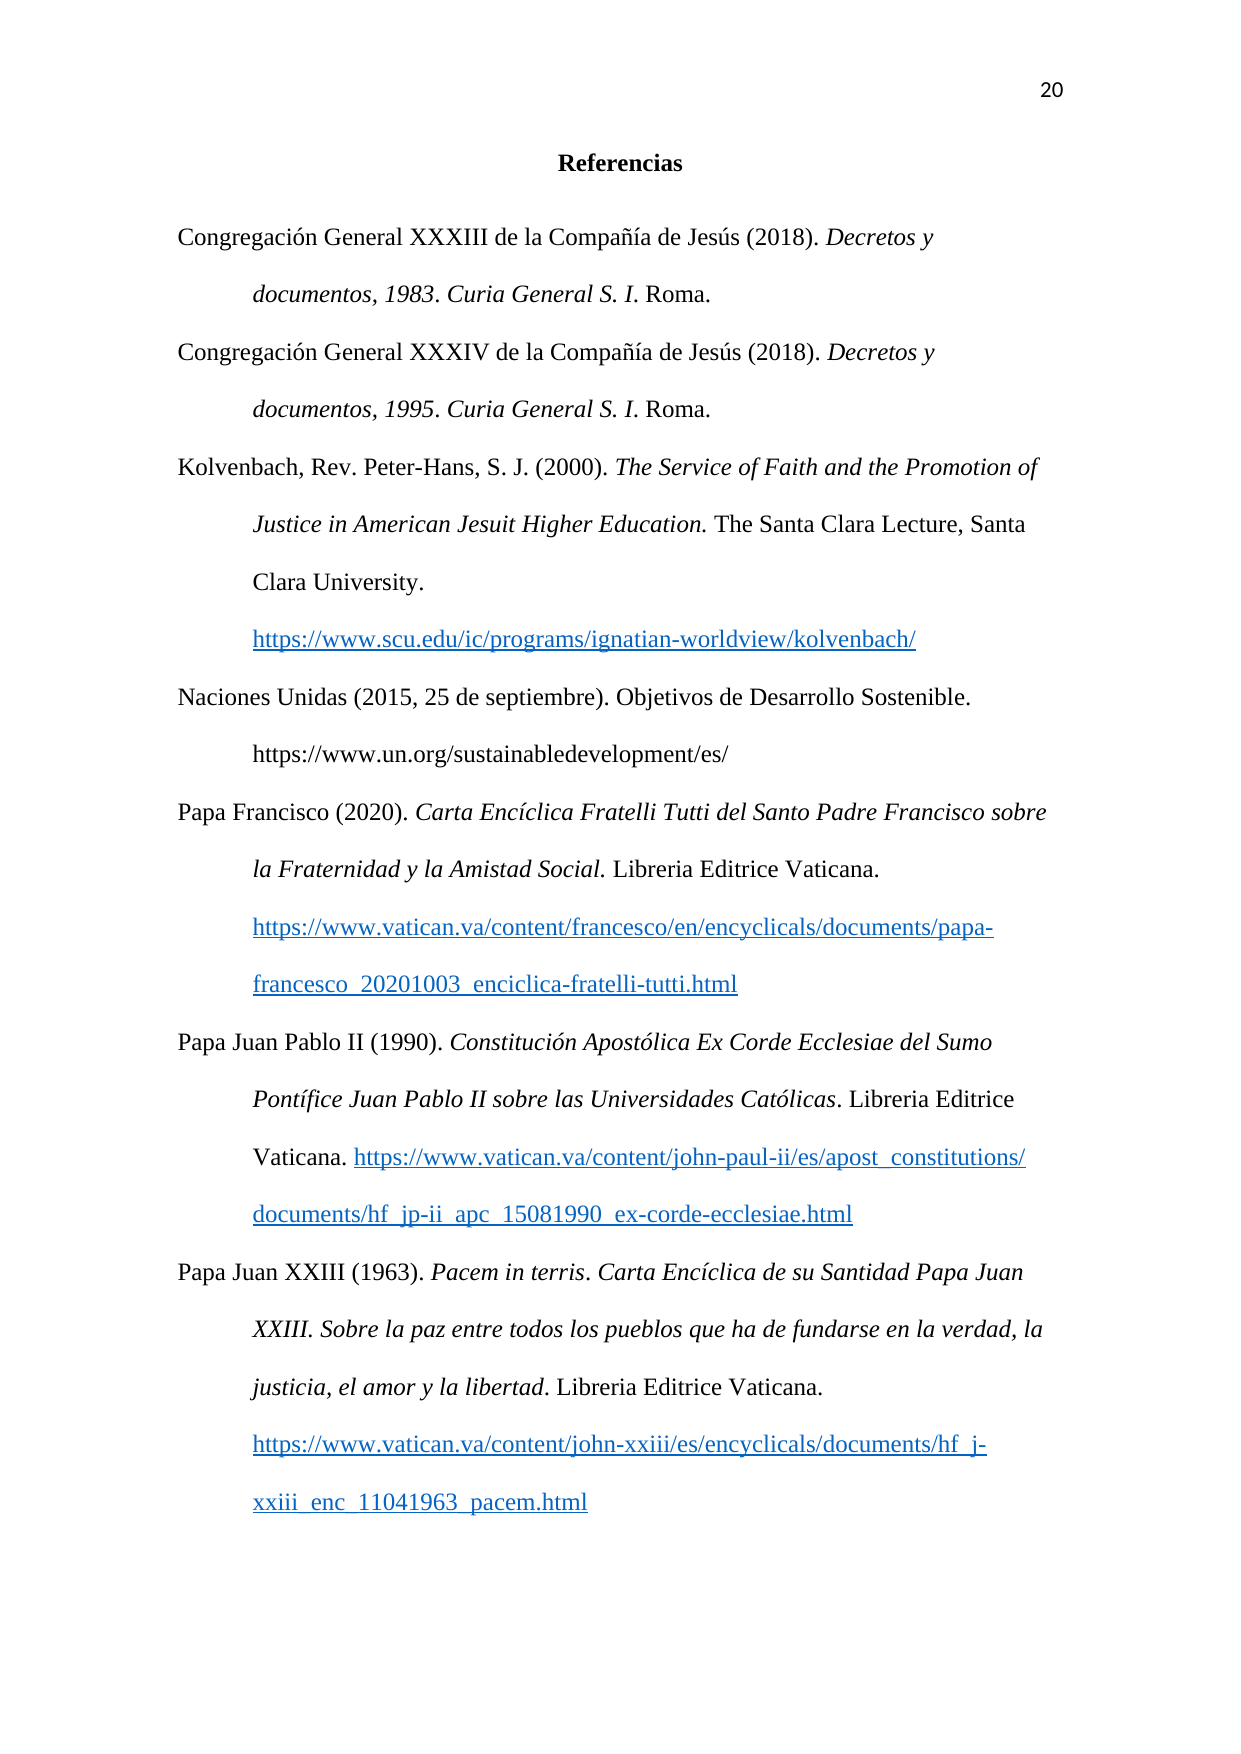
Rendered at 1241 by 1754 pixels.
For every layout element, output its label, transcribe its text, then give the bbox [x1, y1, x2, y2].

text Naciones Unidas (2015, 25 de septiembre). Objetivos de Desarrollo Sostenible. https://www.un.org/sustainabledevelopment/es/ [177, 682, 1063, 768]
text Papa Francisco (2020). Carta Encíclica Fratelli Tutti del Santo Padre Francisco sobre la Fraternidad y la Amistad Social. Libreria Editrice Vaticana. https://www.vatican.va/content/francesco/en/encyclicals/documents/papa-francesco_20201003_enciclica-fratelli-tutti.html [177, 797, 1063, 998]
text Referencias [177, 148, 1063, 176]
text Kolvenbach, Rev. Peter-Hans, S. J. (2000). The Service of Faith and the Promotion of Justice in American Jesuit Higher Education. The Santa Clara Lecture, Santa Clara University. https://www.scu.edu/ic/programs/ignatian-worldview/kolvenbach/ [177, 452, 1063, 653]
text Congregación General XXXIV de la Compañía de Jesús (2018). Decretos y documentos, 1995. Curia General S. I. Roma. [177, 337, 1063, 423]
text Papa Juan Pablo II (1990). Constitución Apostólica Ex Corde Ecclesiae del Sumo Pontífice Juan Pablo II sobre las Universidades Católicas. Libreria Editrice Vaticana. https://www.vatican.va/content/john-paul-ii/es/apost_constitutions/documents/hf_jp-ii_apc_15081990_ex-corde-ecclesiae.html [177, 1027, 1063, 1228]
text Congregación General XXXIII de la Compañía de Jesús (2018). Decretos y documentos, 1983. Curia General S. I. Roma. [177, 222, 1063, 308]
text Papa Juan XXIII (1963). Pacem in terris. Carta Encíclica de su Santidad Papa Juan XXIII. Sobre la paz entre todos los pueblos que ha de fundarse en la verdad, la justicia, el amor y la libertad. Libreria Editrice Vaticana. https://www.vatican.va/content/john-xxiii/es/encyclicals/documents/hf_j-xxiii_enc_11041963_pacem.html [177, 1257, 1063, 1516]
